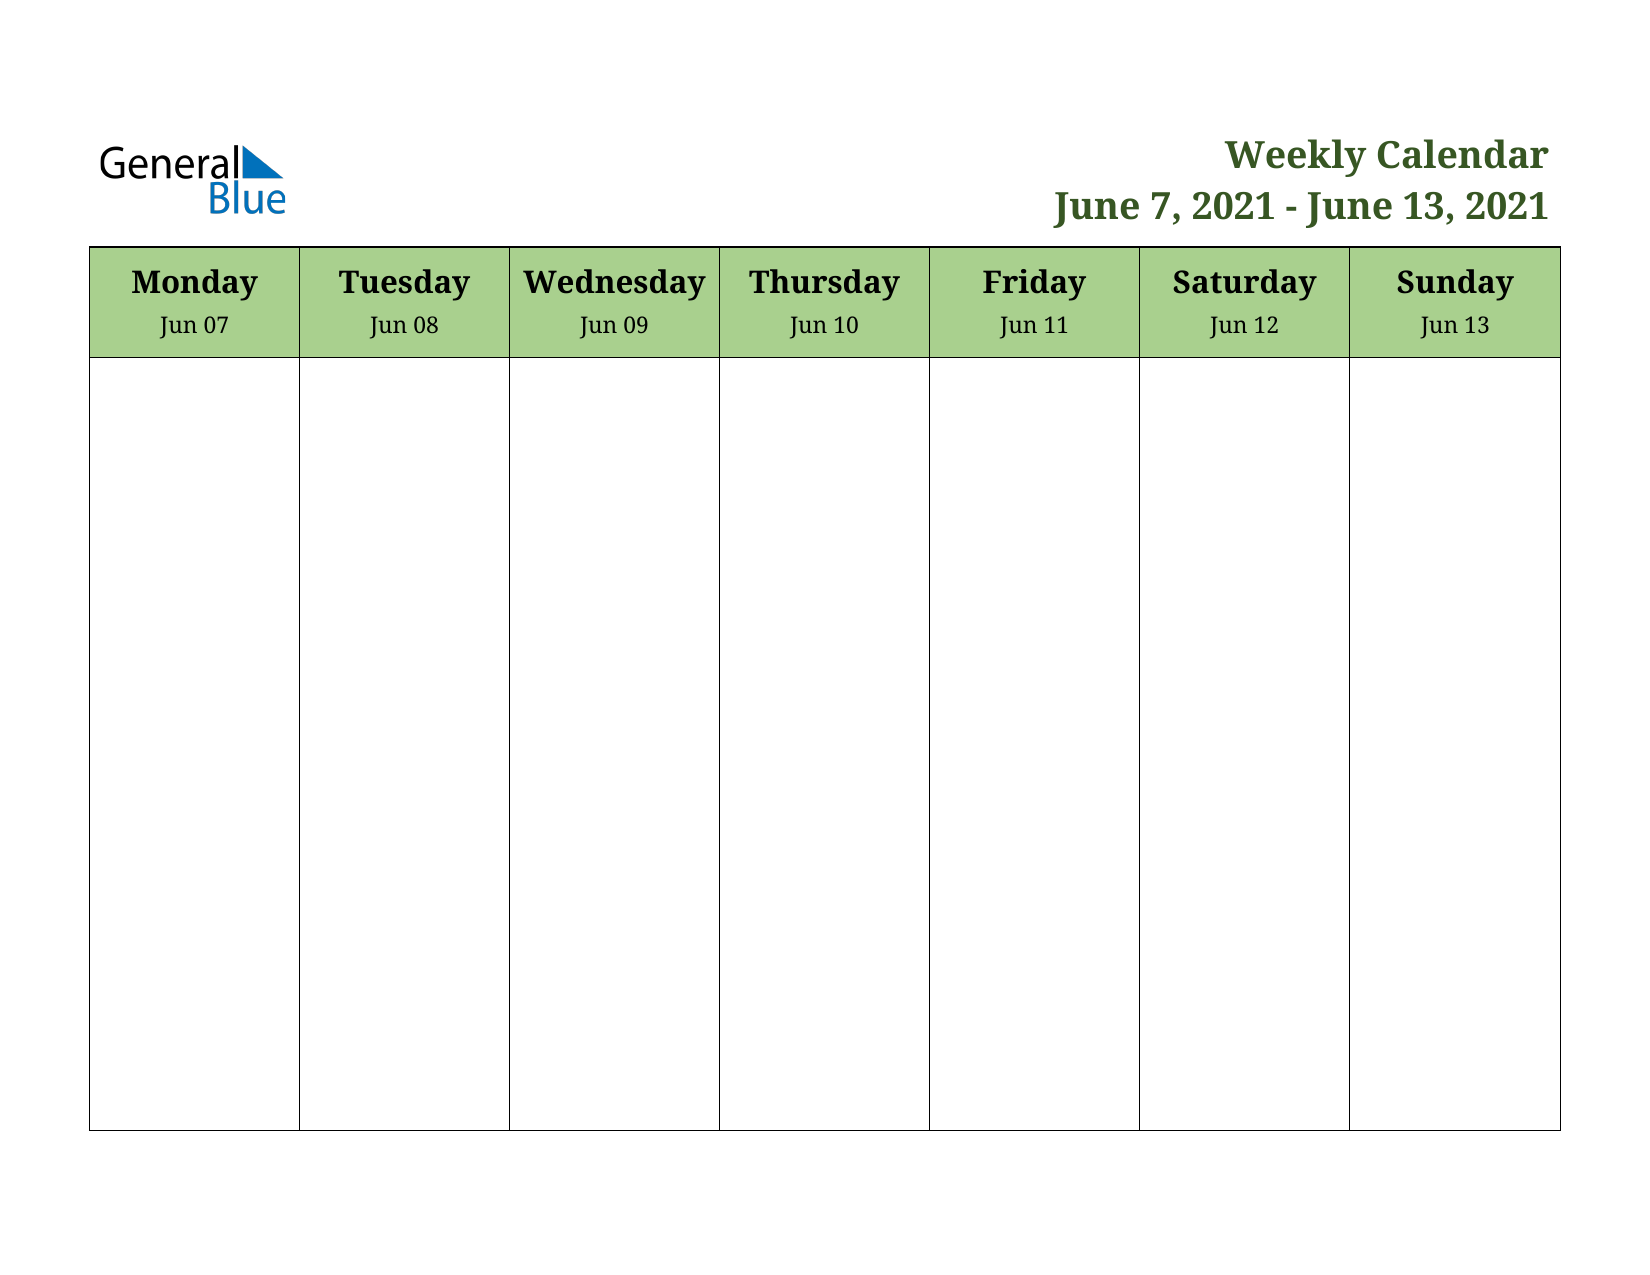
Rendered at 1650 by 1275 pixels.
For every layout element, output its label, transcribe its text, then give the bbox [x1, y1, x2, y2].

table_cell [1140, 358, 1349, 1130]
table_cell Saturday Jun 12 [1140, 248, 1349, 357]
table_cell [930, 358, 1139, 1130]
table_cell Friday Jun 11 [930, 248, 1139, 357]
table_header [89, 113, 299, 246]
table_cell [300, 358, 509, 1130]
table_cell [90, 358, 299, 1130]
table_cell Wednesday Jun 09 [510, 248, 719, 357]
table_header Weekly Calendar June 7, 2021 - June 13, 2021 [299, 113, 1561, 246]
table_cell [1350, 358, 1560, 1130]
picture [100, 145, 286, 214]
table_cell Tuesday Jun 08 [300, 248, 509, 357]
table_cell Sunday Jun 13 [1350, 248, 1560, 357]
table_cell Monday Jun 07 [90, 248, 299, 357]
table_cell [510, 358, 719, 1130]
table_cell [720, 358, 929, 1130]
table_cell Thursday Jun 10 [720, 248, 929, 357]
